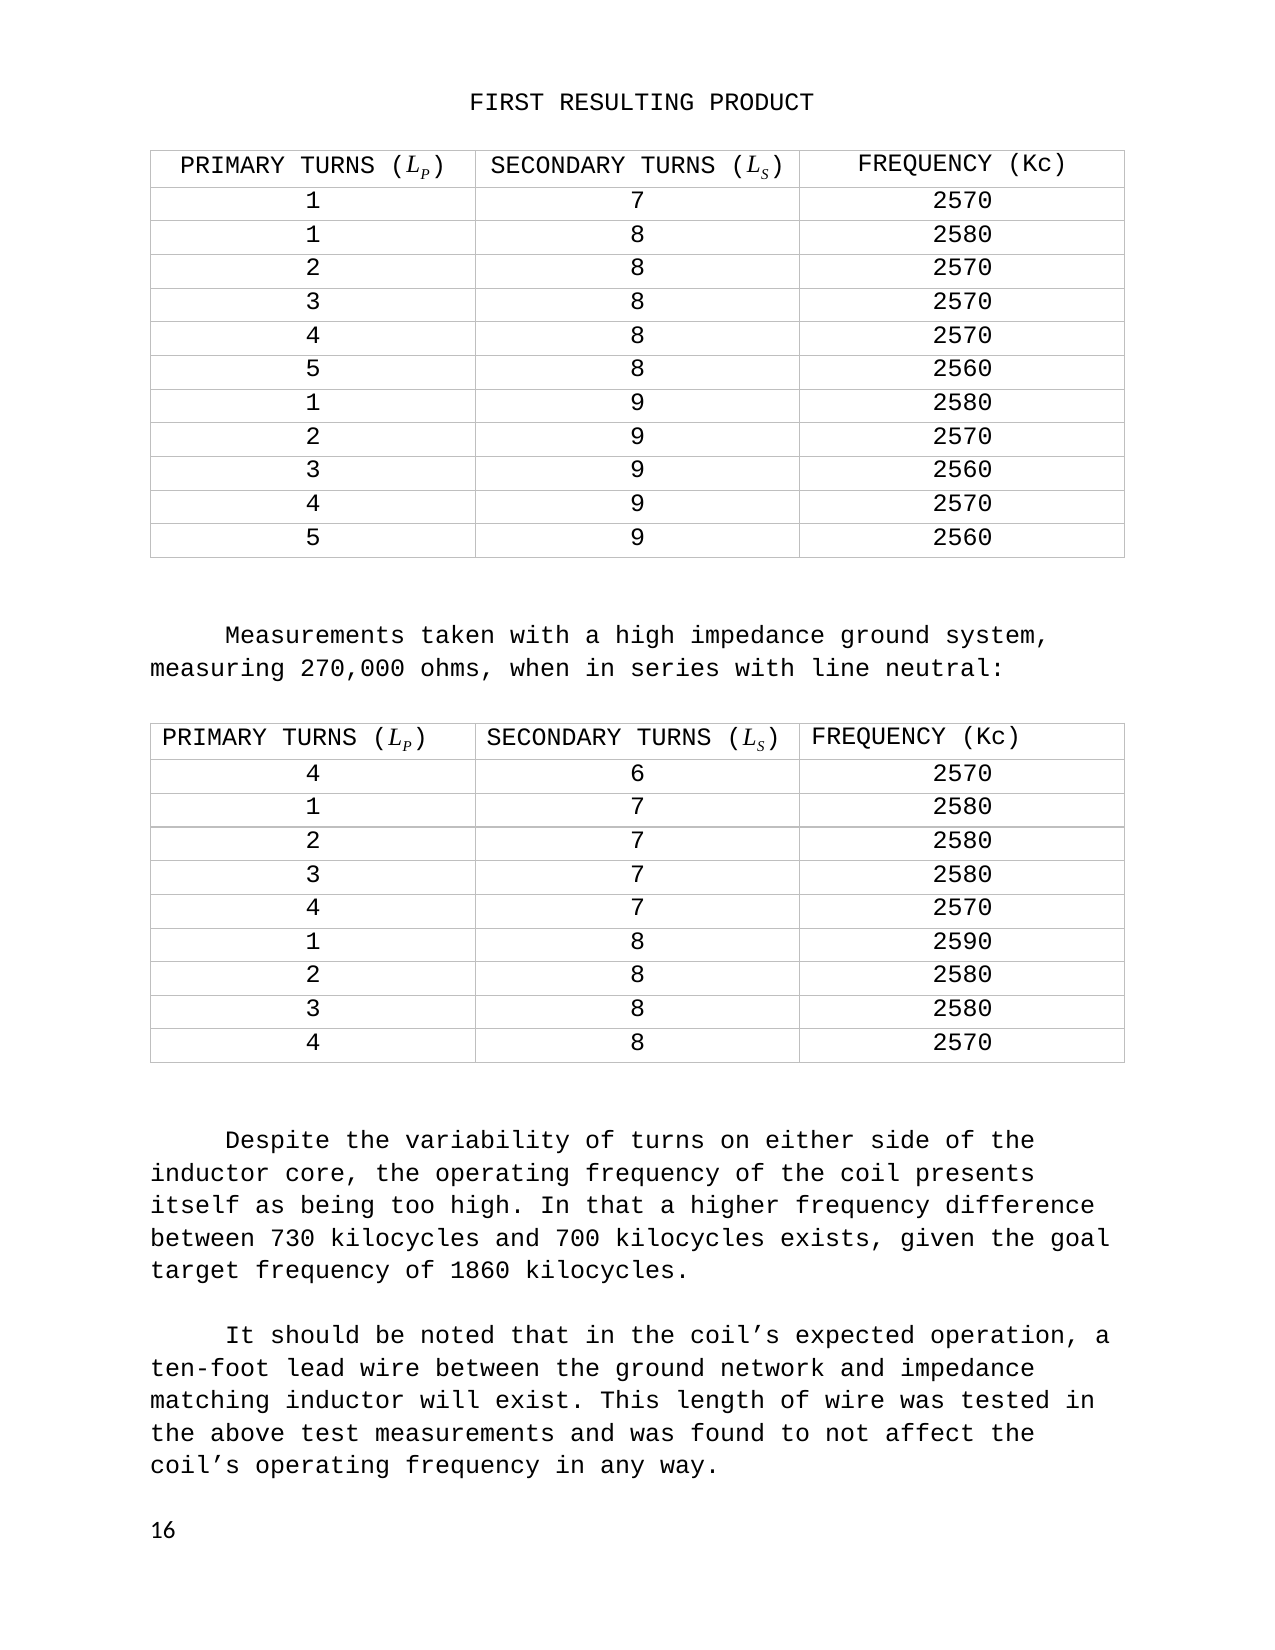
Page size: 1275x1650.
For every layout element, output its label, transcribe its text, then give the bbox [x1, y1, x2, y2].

text It should be noted that in the coil’s expected operation, a ten-foot lead wire between the ground network and impedance matching inductor will exist. This length of wire was tested in the above test measurements and was found to not affect the coil’s operating frequency in any way. [150, 1323, 1125, 1481]
table_cell 8 [476, 221, 799, 254]
table_cell 9 [476, 423, 799, 456]
table_cell 2590 [800, 929, 1124, 961]
table_cell 1 [151, 188, 475, 220]
table_cell 2580 [800, 861, 1124, 894]
table_cell 4 [151, 760, 475, 793]
table_cell 9 [476, 457, 799, 489]
table_cell 7 [476, 895, 799, 927]
table_cell 2580 [800, 794, 1124, 826]
table_cell 9 [476, 524, 799, 557]
table_cell 9 [476, 390, 799, 422]
table_cell 4 [151, 895, 475, 927]
table_header SECONDARY TURNS () [476, 724, 799, 759]
table_cell 7 [476, 188, 799, 220]
table_cell 2560 [800, 457, 1124, 489]
table_cell 2570 [800, 760, 1124, 793]
table_cell 2580 [800, 221, 1124, 254]
table_cell 2 [151, 255, 475, 288]
table_cell 3 [151, 457, 475, 489]
table_cell 5 [151, 524, 475, 557]
table_cell 7 [476, 828, 799, 860]
table_cell 4 [151, 1029, 475, 1062]
table_cell 2570 [800, 322, 1124, 355]
table_cell 8 [476, 356, 799, 388]
table_cell 6 [476, 760, 799, 793]
table_cell 4 [151, 322, 475, 355]
table_cell 8 [476, 255, 799, 288]
table_cell 5 [151, 356, 475, 388]
table_header SECONDARY TURNS () [476, 151, 799, 187]
table_cell 8 [476, 322, 799, 355]
table_cell 8 [476, 996, 799, 1028]
table_cell 2580 [800, 828, 1124, 860]
table_cell 2580 [800, 962, 1124, 995]
table_cell 3 [151, 996, 475, 1028]
table_cell 2580 [800, 996, 1124, 1028]
table_header PRIMARY TURNS () [151, 724, 475, 759]
table_cell 1 [151, 794, 475, 826]
table_cell 2 [151, 962, 475, 995]
table_cell 2570 [800, 255, 1124, 288]
table_cell 4 [151, 491, 475, 523]
table_cell 2560 [800, 356, 1124, 388]
table_cell 8 [476, 929, 799, 961]
table_header PRIMARY TURNS () [151, 151, 475, 187]
table_header FREQUENCY (Kc) [800, 724, 1124, 759]
table_cell 9 [476, 491, 799, 523]
table_cell 2570 [800, 188, 1124, 220]
table_cell 2570 [800, 491, 1124, 523]
table_cell 2570 [800, 1029, 1124, 1062]
table_cell 2570 [800, 895, 1124, 927]
table_cell 3 [151, 289, 475, 321]
table_cell 7 [476, 794, 799, 826]
table_cell 1 [151, 390, 475, 422]
table_cell 2560 [800, 524, 1124, 557]
table_cell 2570 [800, 423, 1124, 456]
table_cell 2 [151, 828, 475, 860]
table_cell 3 [151, 861, 475, 894]
table_cell 8 [476, 289, 799, 321]
table_cell 8 [476, 1029, 799, 1062]
table_cell 8 [476, 962, 799, 995]
text Despite the variability of turns on either side of the inductor core, the operating frequency of the coil presents itself as being too high. In that a higher frequency difference between 730 kilocycles and 700 kilocycles exists, given the goal target frequency of 1860 kilocycles. [150, 1128, 1125, 1286]
table_cell 2570 [800, 289, 1124, 321]
table_cell 1 [151, 221, 475, 254]
table_cell 2 [151, 423, 475, 456]
table_cell 2580 [800, 390, 1124, 422]
text Measurements taken with a high impedance ground system, measuring 270,000 ohms, when in series with line neutral: [150, 623, 1125, 684]
table_cell 7 [476, 861, 799, 894]
table_cell 1 [151, 929, 475, 961]
table_header FREQUENCY (Kc) [800, 151, 1124, 187]
